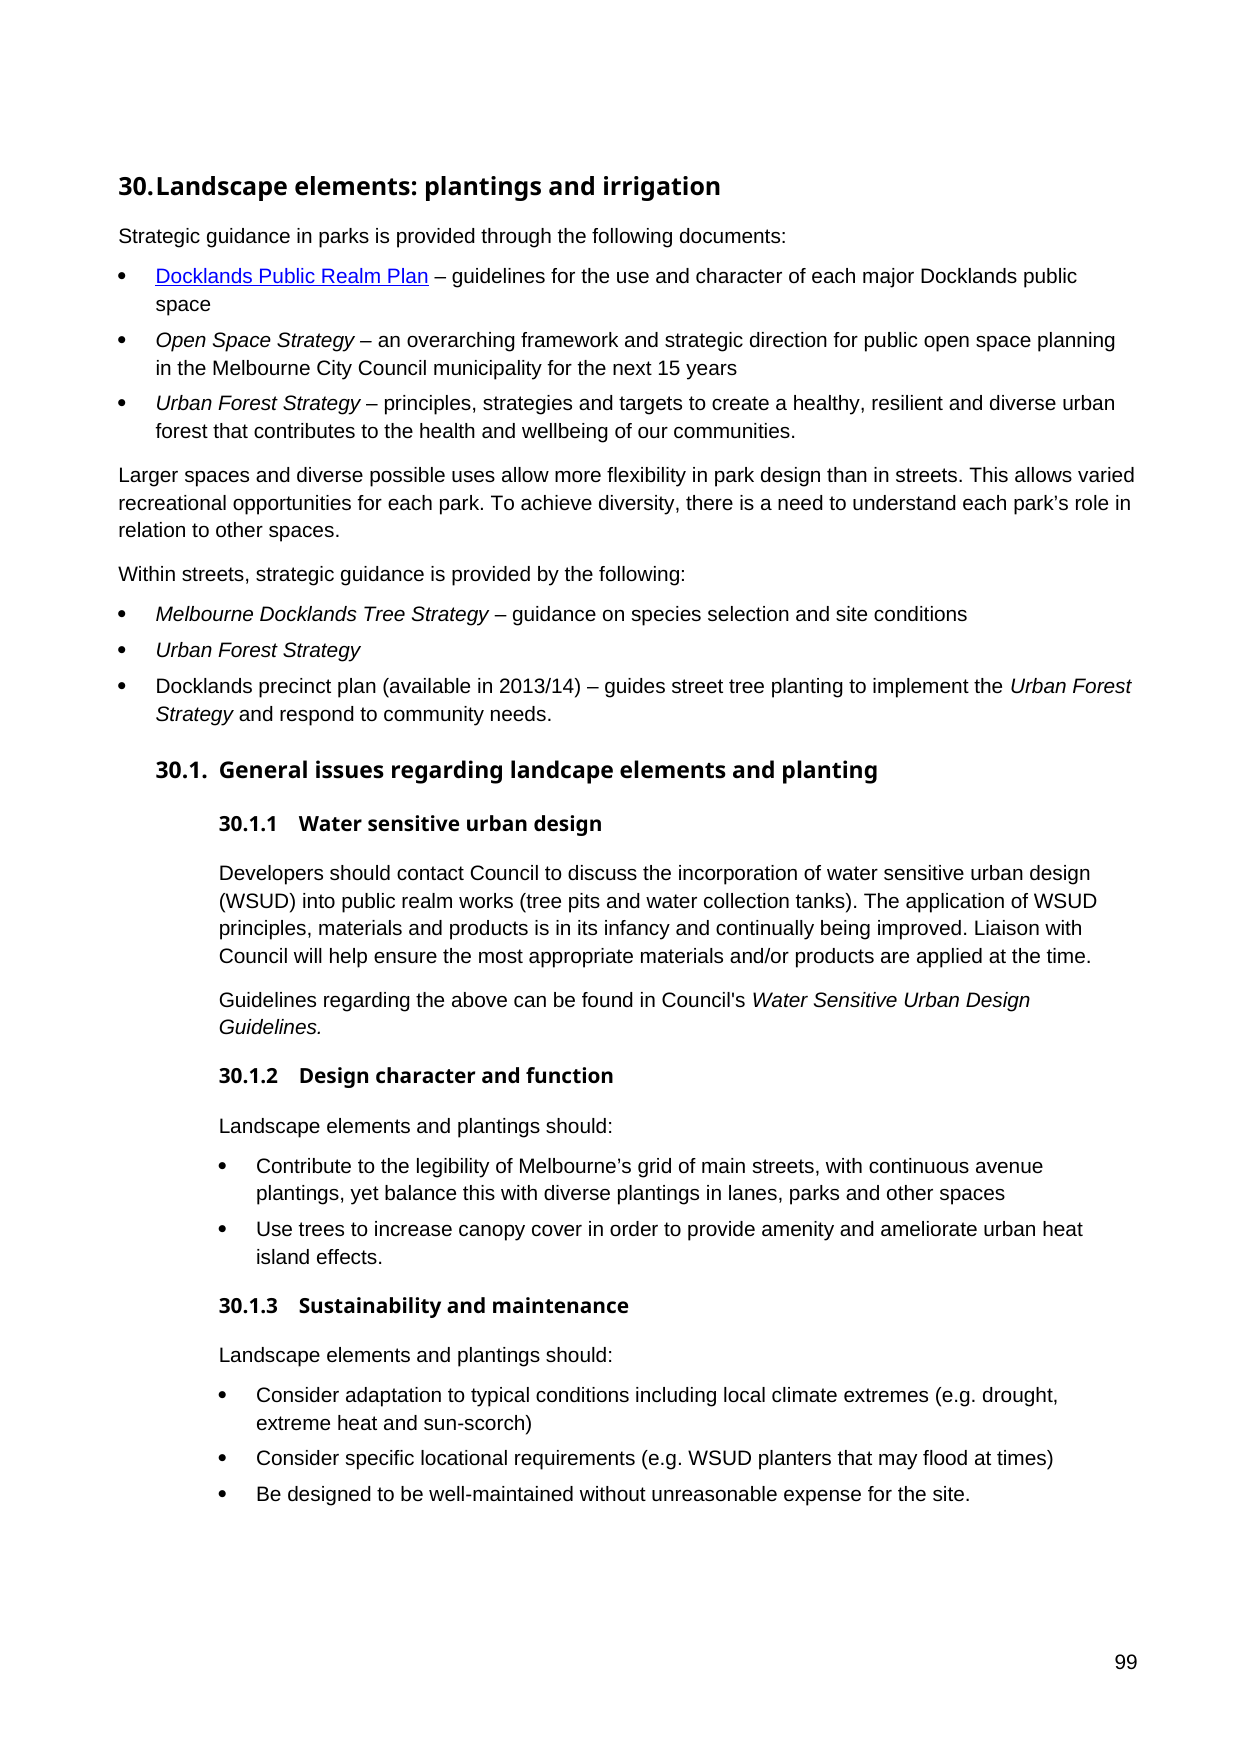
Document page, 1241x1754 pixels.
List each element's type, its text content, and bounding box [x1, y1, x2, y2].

list Consider adaptation to typical conditions including local climate extremes (e.g. drought, extreme heat and sun-scorch) [218, 1383, 1137, 1434]
list Consider specific locational requirements (e.g. WSUD planters that may flood at times) [218, 1446, 1137, 1470]
subtitle Design character and function [218, 1061, 1137, 1090]
text Developers should contact Council to discuss the incorporation of water sensitive urban design (WSUD) into public realm works (tree pits and water collection tanks). The application of WSUD principles, materials and products is in its infancy and continually being improved. Liaison with Council will help ensure the most appropriate materials and/or products are applied at the time. [218, 861, 1137, 967]
text Guidelines regarding the above can be found in Council's Water Sensitive Urban Design Guidelines. [218, 988, 1137, 1039]
list Use trees to increase canopy cover in order to provide amenity and ameliorate urban heat island effects. [218, 1217, 1137, 1268]
subtitle Sustainability and maintenance [218, 1291, 1137, 1319]
text Landscape elements and plantings should: [143, 1343, 1137, 1367]
text Landscape elements and plantings should: [143, 1113, 1137, 1137]
text Larger spaces and diverse possible uses allow more flexibility in park design than in streets. This allows varied recreational opportunities for each park. To achieve diversity, there is a need to understand each park’s role in relation to other spaces. [118, 463, 1137, 542]
text Within streets, strategic guidance is provided by the following: [118, 562, 1137, 586]
list Melbourne Docklands Tree Strategy – guidance on species selection and site conditions [118, 602, 1137, 626]
subtitle General issues regarding landcape elements and planting [155, 754, 1137, 785]
list Docklands Public Realm Plan – guidelines for the use and character of each major Docklands public space [118, 264, 1137, 316]
list Urban Forest Strategy – principles, strategies and targets to create a healthy, resilient and diverse urban forest that contributes to the health and wellbeing of our communities. [118, 391, 1137, 443]
text Strategic guidance in parks is provided through the following documents: [118, 224, 1137, 248]
list Urban Forest Strategy [118, 638, 1137, 662]
subtitle Landscape elements: plantings and irrigation [118, 168, 1137, 203]
subtitle Water sensitive urban design [218, 809, 1137, 837]
list Docklands precinct plan (available in 2013/14) – guides street tree planting to implement the Urban Forest Strategy and respond to community needs. [118, 674, 1137, 726]
list Contribute to the legibility of Melbourne’s grid of main streets, with continuous avenue plantings, yet balance this with diverse plantings in lanes, parks and other spaces [218, 1153, 1137, 1205]
list Be designed to be well-maintained without unreasonable expense for the site. [218, 1482, 1137, 1506]
list Open Space Strategy – an overarching framework and strategic direction for public open space planning in the Melbourne City Council municipality for the next 15 years [118, 328, 1137, 379]
